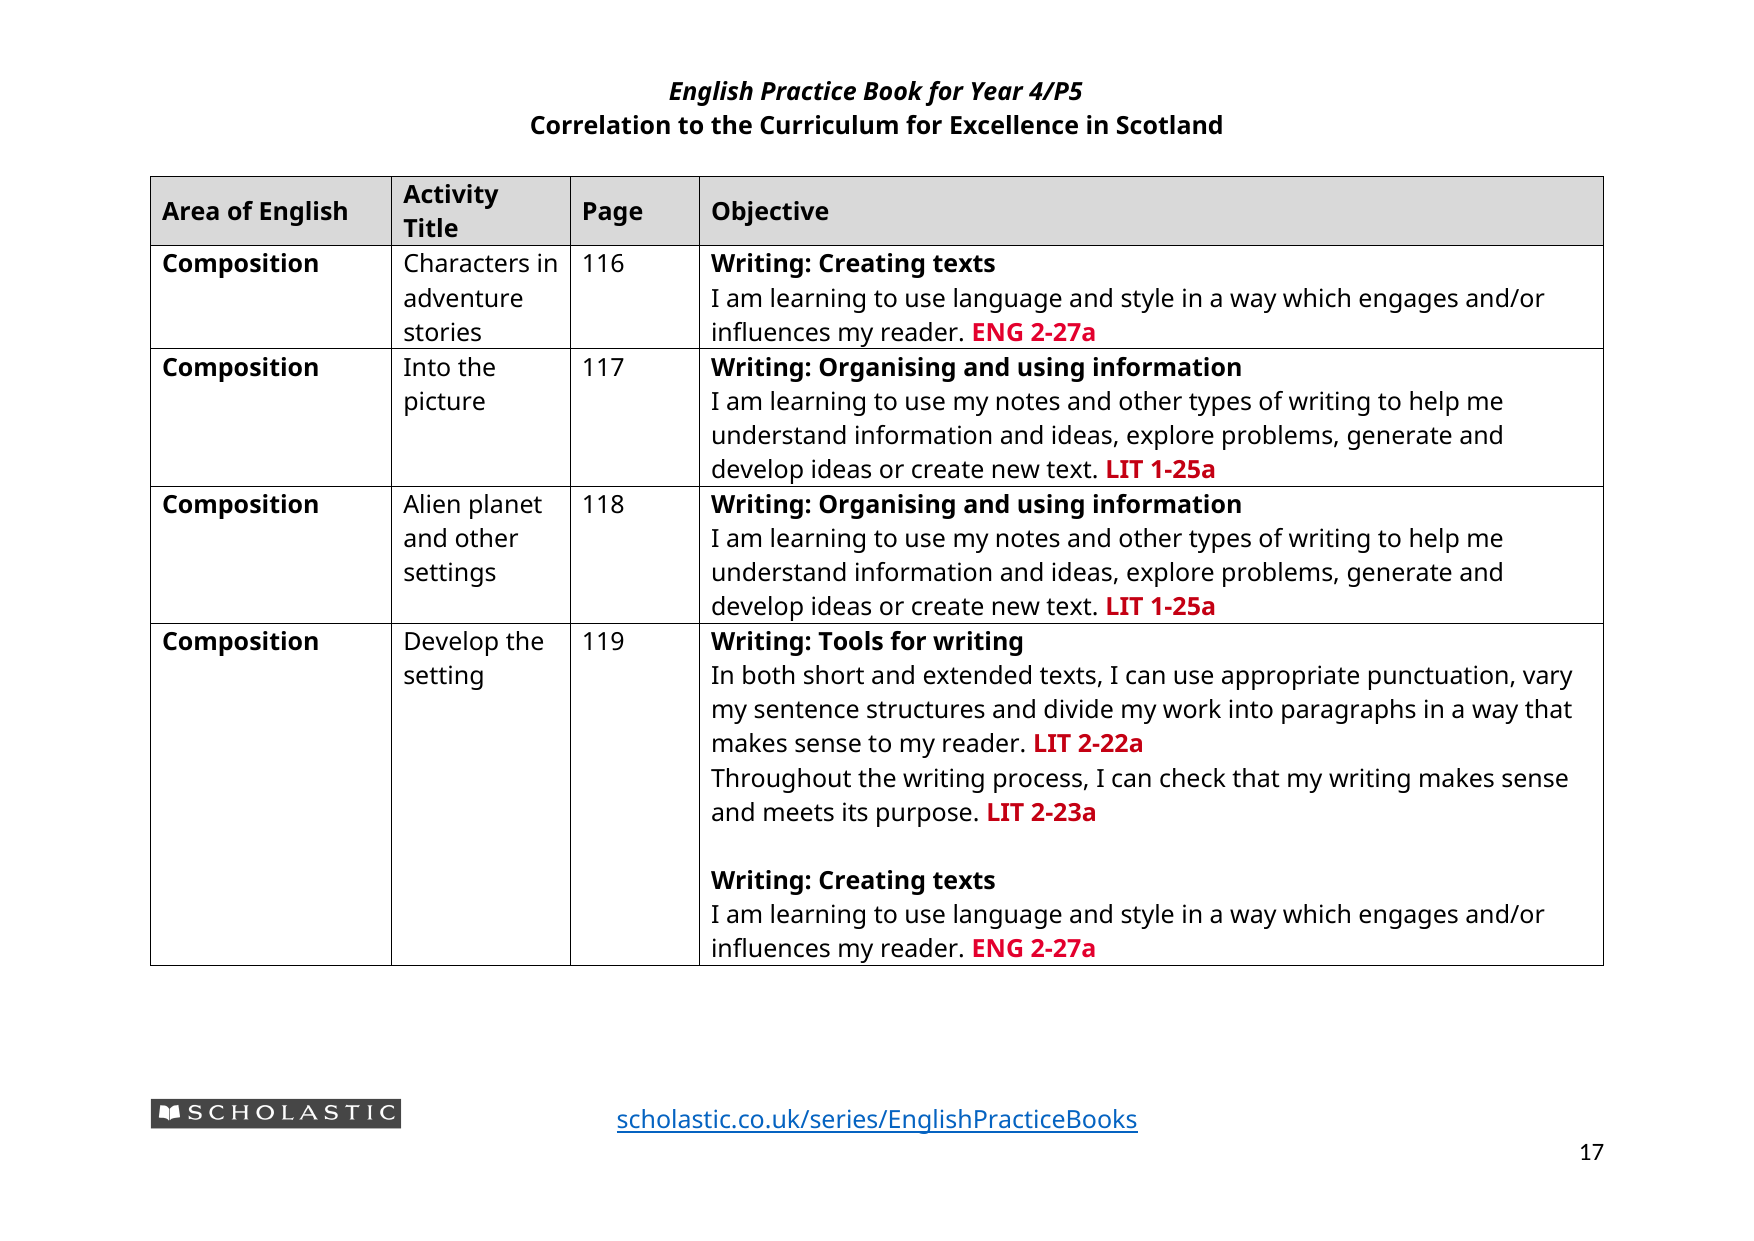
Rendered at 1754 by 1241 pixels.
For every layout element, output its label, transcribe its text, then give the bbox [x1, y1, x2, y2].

table_cell Develop the setting [392, 624, 570, 964]
table_cell 118 [571, 487, 699, 623]
table_cell Composition [151, 624, 391, 964]
table_cell Alien planet and other settings [392, 487, 570, 623]
table_cell Into the picture [392, 349, 570, 486]
table_header Activity Title [392, 177, 570, 245]
table_cell Composition [151, 487, 391, 623]
table_header Page [571, 177, 699, 245]
table_header Area of English [151, 177, 391, 245]
table_cell Composition [151, 349, 391, 486]
table_cell 119 [571, 624, 699, 964]
table_cell 116 [571, 246, 699, 348]
table_cell 117 [571, 349, 699, 486]
table_cell Writing: Tools for writing In both short and extended texts, I can use appropriate punctuation, vary my sentence structures and divide my work into paragraphs in a way that makes sense to my reader. LIT 2-22a Throughout the writing process, I can check that my writing makes sense and meets its purpose. LIT 2-23a Writing: Creating texts I am learning to use language and style in a way which engages and/or influences my reader. ENG 2-27a [700, 624, 1603, 964]
table_cell Writing: Creating texts I am learning to use language and style in a way which engages and/or influences my reader. ENG 2-27a [700, 246, 1603, 348]
table_cell Characters in adventure stories [392, 246, 570, 348]
table_cell Writing: Organising and using information I am learning to use my notes and other types of writing to help me understand information and ideas, explore problems, generate and develop ideas or create new text. LIT 1-25a [700, 487, 1603, 623]
table_cell Writing: Organising and using information I am learning to use my notes and other types of writing to help me understand information and ideas, explore problems, generate and develop ideas or create new text. LIT 1-25a [700, 349, 1603, 486]
table_cell Composition [151, 246, 391, 348]
table_header Objective [700, 177, 1603, 245]
